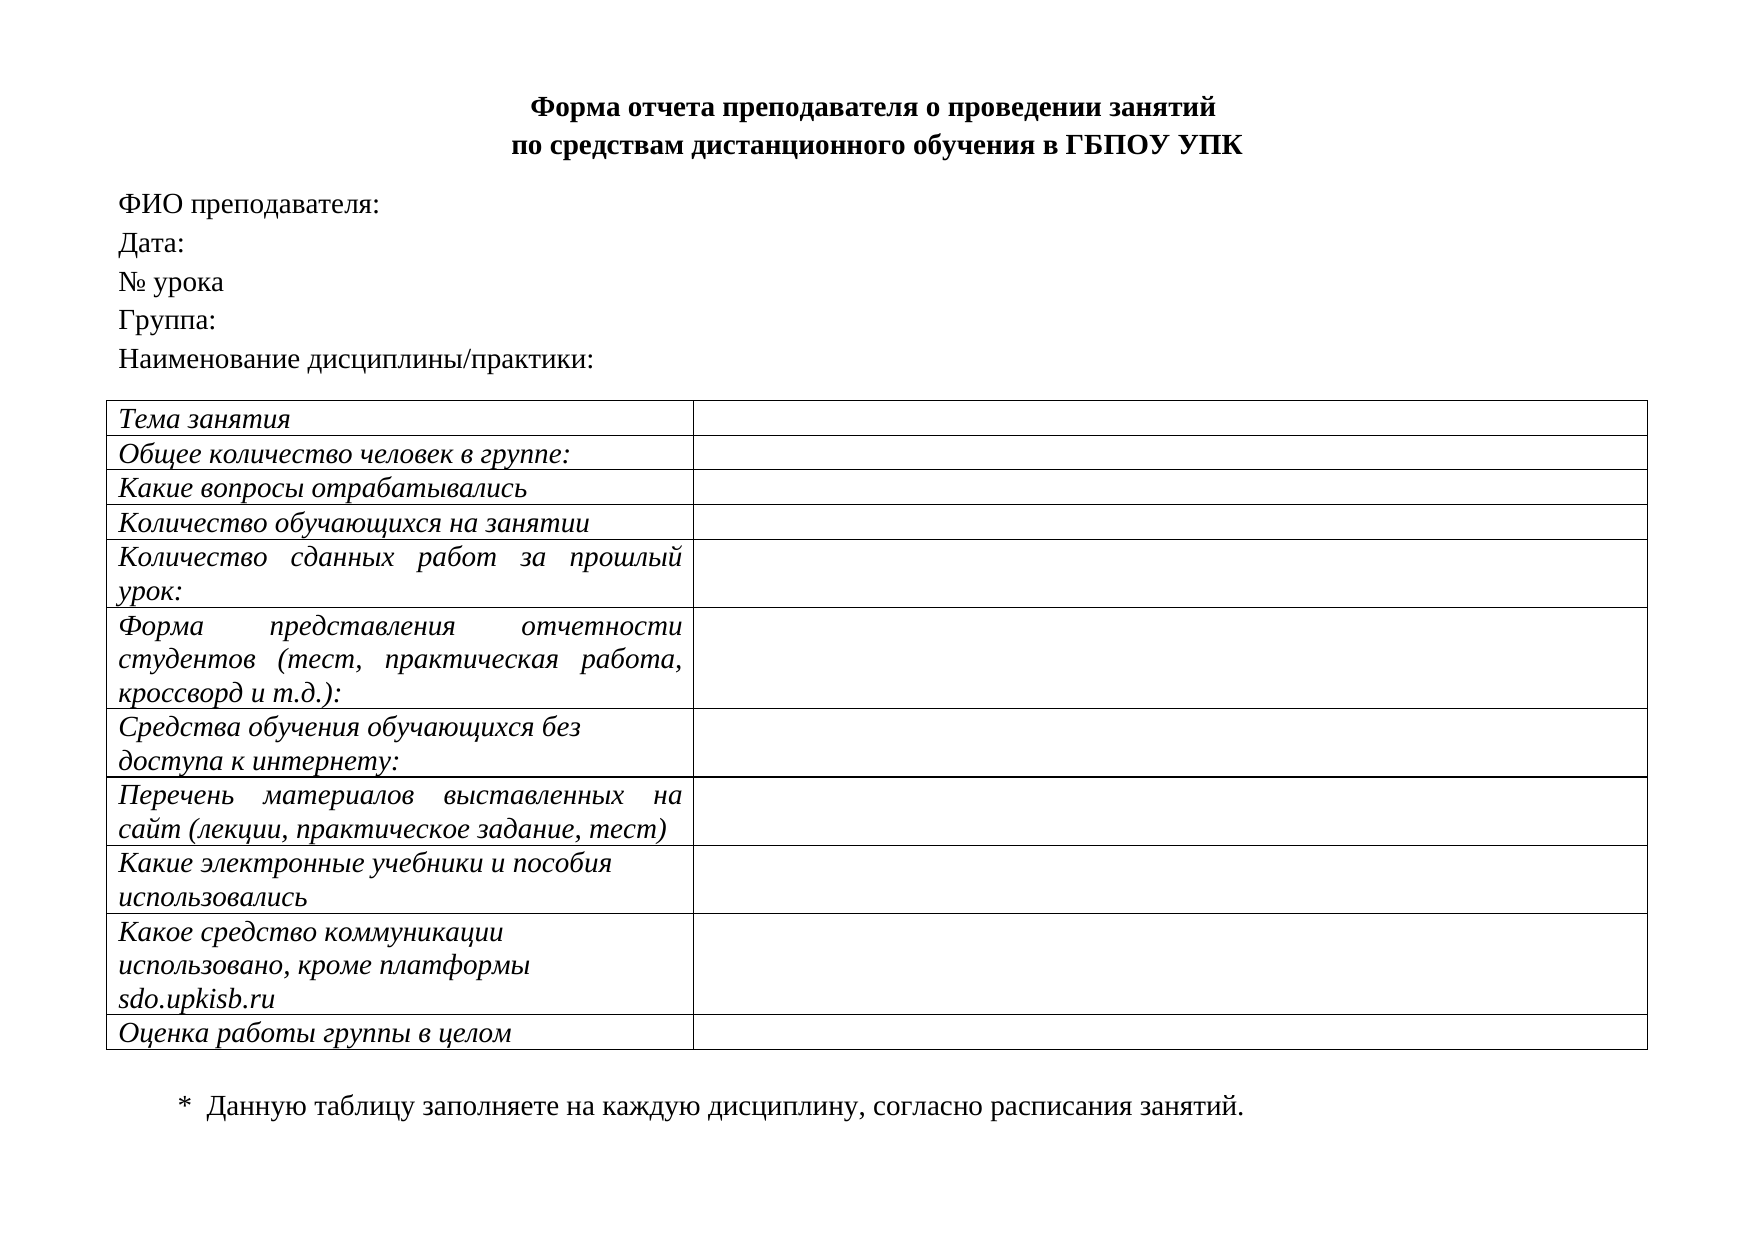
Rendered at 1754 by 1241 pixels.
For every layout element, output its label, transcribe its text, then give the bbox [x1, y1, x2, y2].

table_cell [694, 470, 1647, 504]
table_cell [694, 505, 1647, 538]
text * Данную таблицу заполняете на каждую дисциплину, согласно расписания занятий. [118, 1088, 1636, 1122]
table_cell [694, 709, 1647, 776]
text Дата: [118, 225, 1636, 259]
table_cell [694, 1015, 1647, 1049]
text Группа: [118, 302, 1636, 336]
table_cell [694, 608, 1647, 708]
table_cell Форма представления отчетности студентов (тест, практическая работа, кроссворд и т.д.): [107, 608, 693, 708]
table_cell Какие вопросы отрабатывались [107, 470, 693, 504]
table_cell [694, 846, 1647, 913]
table_cell Средства обучения обучающихся без доступа к интернету: [107, 709, 693, 776]
table_header [694, 401, 1647, 435]
text Наименование дисциплины/практики: [118, 341, 1636, 374]
table_cell [694, 540, 1647, 607]
text № урока [118, 264, 1636, 297]
table_cell [694, 436, 1647, 469]
table_cell [694, 778, 1647, 844]
table_cell Перечень материалов выставленных на сайт (лекции, практическое задание, тест) [107, 778, 693, 844]
table_header Тема занятия [107, 401, 693, 435]
table_cell Какое средство коммуникации использовано, кроме платформы sdo.upkisb.ru [107, 914, 693, 1014]
table_cell Количество сданных работ за прошлый урок: [107, 540, 693, 607]
table_cell [694, 914, 1647, 1014]
table_cell Общее количество человек в группе: [107, 436, 693, 469]
table_cell Оценка работы группы в целом [107, 1015, 693, 1049]
text ФИО преподавателя: [118, 187, 1636, 220]
table_cell Какие электронные учебники и пособия использовались [107, 846, 693, 913]
text Форма отчета преподавателя о проведении занятий по средствам дистанционного обучения в ГБПОУ УПК [118, 89, 1636, 161]
table_cell Количество обучающихся на занятии [107, 505, 693, 538]
